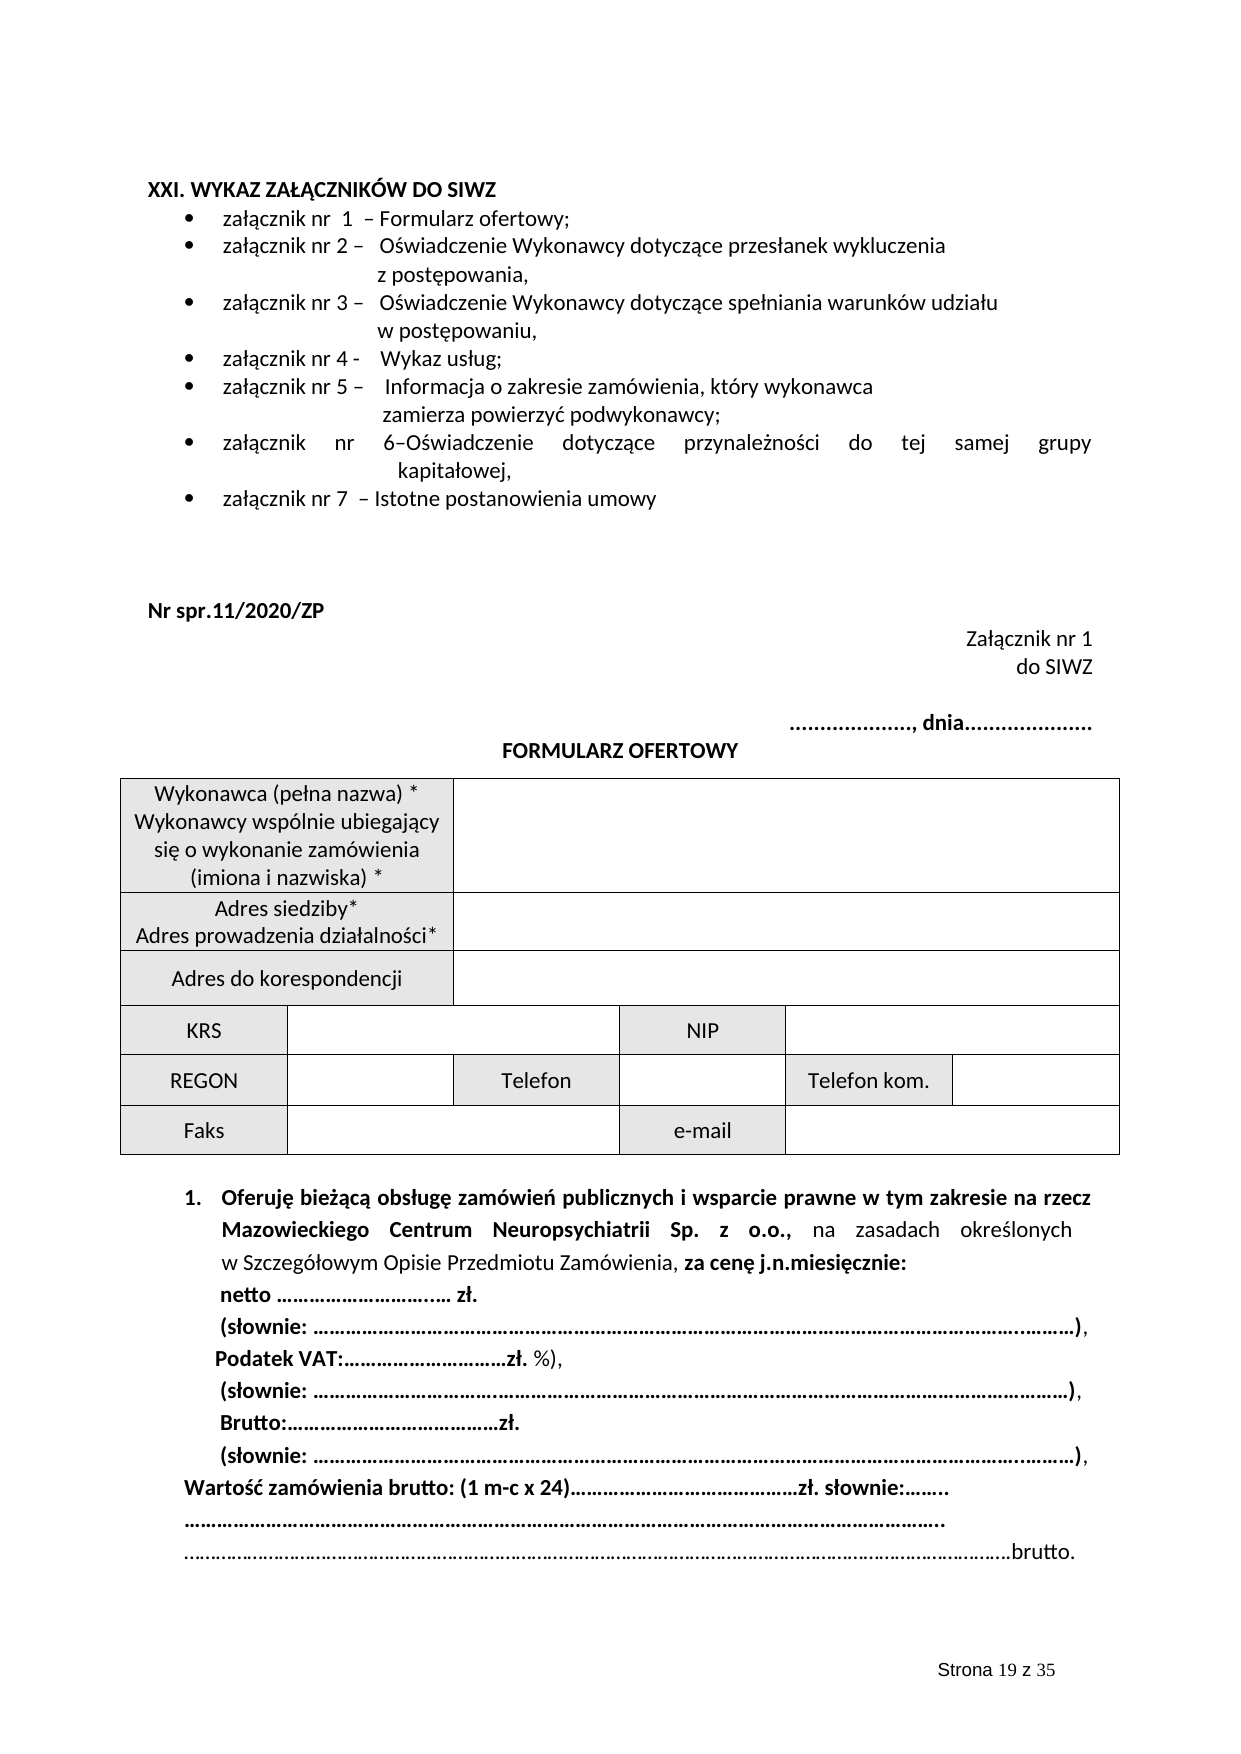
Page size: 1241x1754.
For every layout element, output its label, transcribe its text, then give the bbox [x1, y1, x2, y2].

table_cell REGON [121, 1055, 287, 1105]
text FORMULARZ OFERTOWY [148, 736, 1093, 764]
text Brutto:…………………………………zł. [184, 1408, 1093, 1437]
table_cell e-mail [620, 1106, 785, 1154]
list załącznik nr 3 – Oświadczenie Wykonawcy dotyczące spełniania warunków udziału w postępowaniu, [185, 288, 1093, 344]
text Podatek VAT:…………………………zł. %), [184, 1344, 1093, 1372]
table_cell [454, 951, 1119, 1005]
text Załącznik nr 1 [148, 624, 1093, 652]
table_cell [786, 1106, 1119, 1154]
table_cell KRS [121, 1006, 287, 1054]
table_cell Telefon [454, 1055, 619, 1105]
list załącznik nr 1 – Formularz ofertowy; [185, 204, 1093, 232]
list załącznik nr 4 - Wykaz usług; [185, 344, 1093, 372]
text Nr spr.11/2020/ZP [148, 596, 1093, 624]
text (słownie: …………………………………………………………………………………………………………………..………), [184, 1312, 1093, 1340]
text (słownie: …………………………….……………………………………………………………………………………………), [184, 1376, 1093, 1404]
table_cell [620, 1055, 785, 1105]
list załącznik nr 7 – Istotne postanowienia umowy [185, 484, 1093, 512]
table_cell NIP [620, 1006, 785, 1054]
table_cell Telefon kom. [786, 1055, 952, 1105]
text ...................., dnia..................... [148, 708, 1093, 736]
table_header Wykonawca (pełna nazwa) * Wykonawcy wspólnie ubiegający się o wykonanie zamówienia (imiona i nazwiska) * [121, 779, 453, 892]
table_cell [454, 893, 1119, 950]
text do SIWZ [148, 652, 1093, 680]
list załącznik nr 5 – Informacja o zakresie zamówienia, który wykonawca zamierza powierzyć podwykonawcy; [185, 372, 1093, 428]
text netto ………………………..… zł. [184, 1280, 1093, 1308]
text (słownie: …………………………………………………………………………………………………………………..………), [184, 1441, 1093, 1469]
table_cell [288, 1106, 619, 1154]
table_cell Adres siedziby* Adres prowadzenia działalności* [121, 893, 453, 950]
table_cell [786, 1006, 1119, 1054]
list załącznik nr 2 – Oświadczenie Wykonawcy dotyczące przesłanek wykluczenia z postępowania, [185, 232, 1093, 288]
table_cell Adres do korespondencji [121, 951, 453, 1005]
table_cell [953, 1055, 1119, 1105]
table_cell [288, 1006, 619, 1054]
list Oferuję bieżącą obsługę zamówień publicznych i wsparcie prawne w tym zakresie na rzecz Mazowieckiego Centrum Neuropsychiatrii Sp. z o.o., na zasadach określonych w Szczegółowym Opisie Przedmiotu Zamówienia, za cenę j.n.miesięcznie: [184, 1183, 1093, 1276]
subtitle XXI. WYKAZ ZAŁĄCZNIKÓW DO SIWZ [148, 176, 1093, 204]
list załącznik nr 6–Oświadczenie dotyczące przynależności do tej samej grupy kapitałowej, [185, 428, 1093, 484]
table_header [454, 779, 1119, 892]
text Wartość zamówienia brutto: (1 m-c x 24)……………………………………zł. słownie:……..………………………………………………………………………………………………………………………….. [184, 1473, 1093, 1533]
text ………………………………………………………………………………………………………………………………………….brutto. [184, 1537, 1093, 1565]
table_cell Faks [121, 1106, 287, 1154]
table_cell [288, 1055, 453, 1105]
